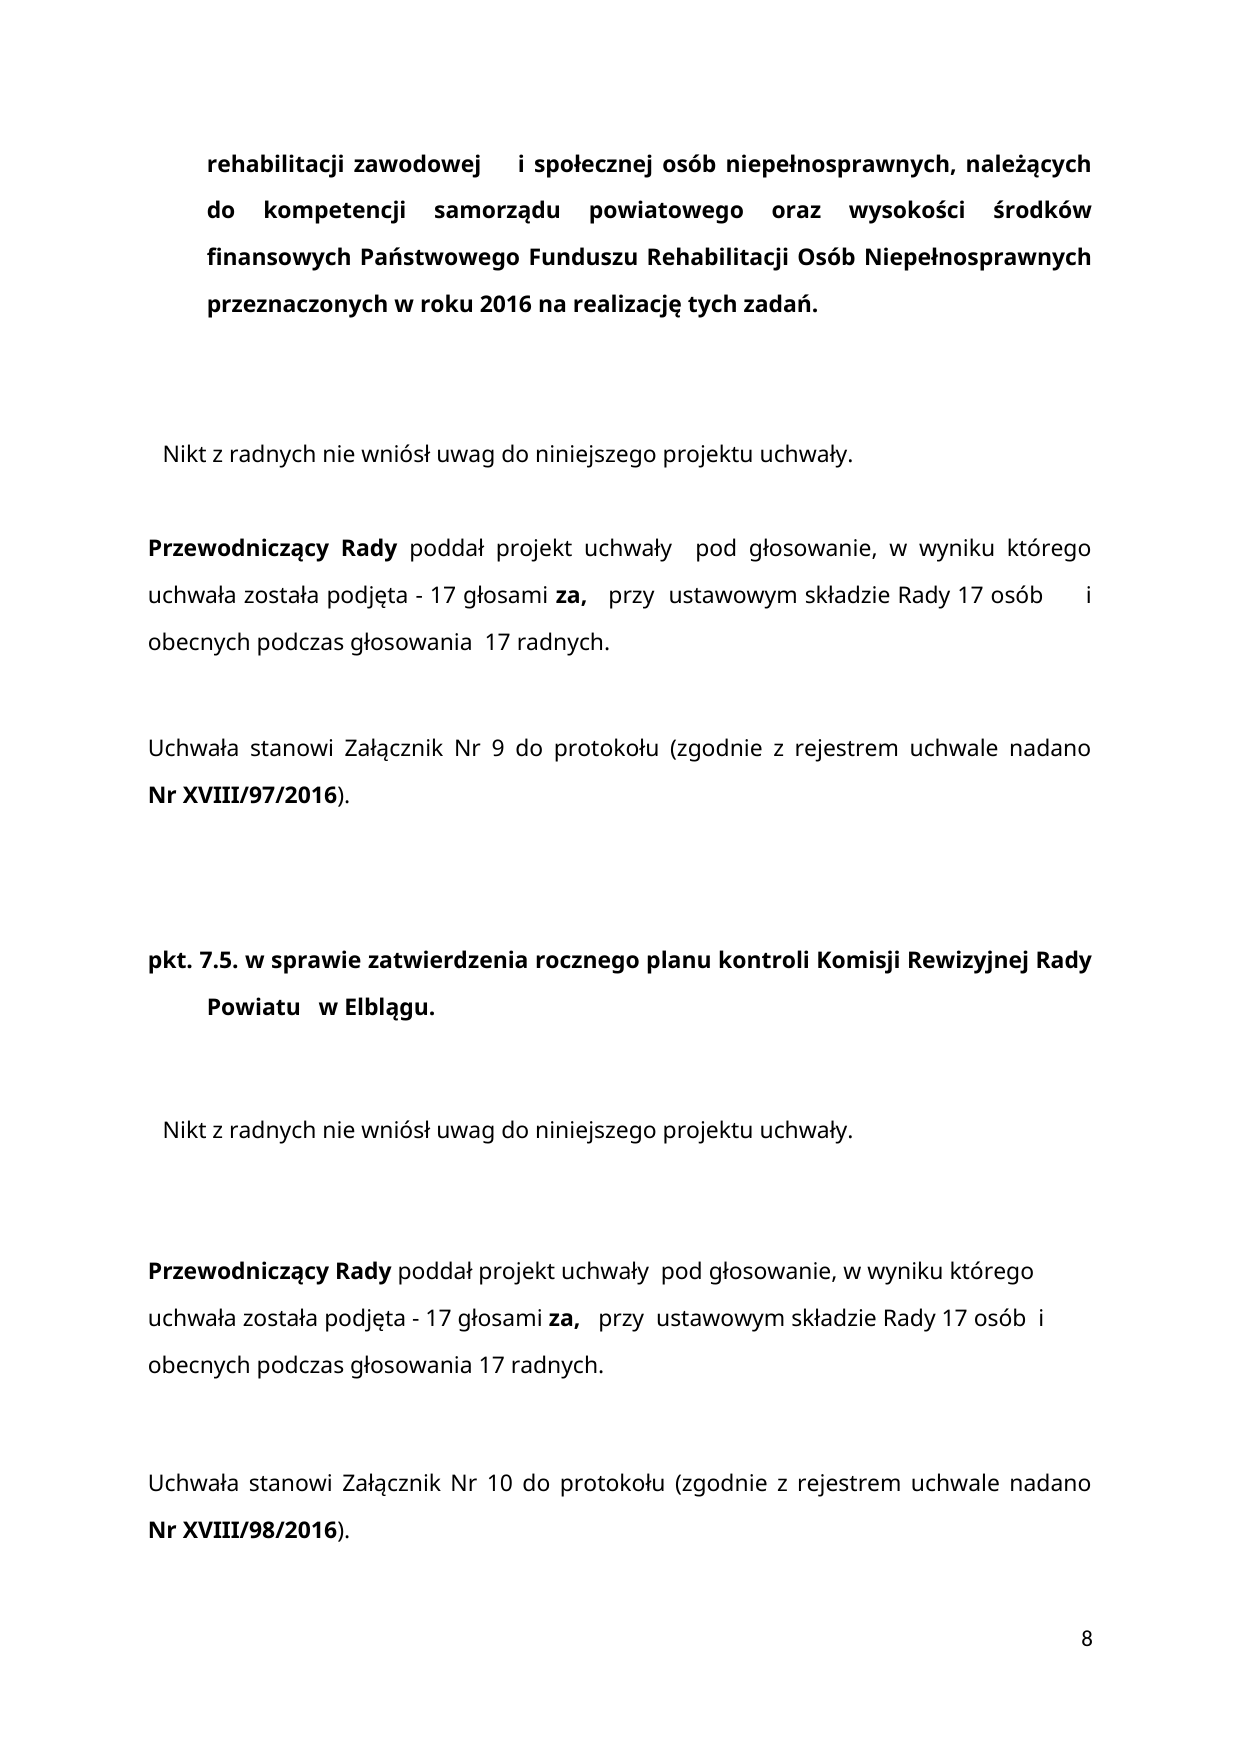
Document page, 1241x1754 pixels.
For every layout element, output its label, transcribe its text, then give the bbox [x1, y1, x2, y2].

text pkt. 7.5. w sprawie zatwierdzenia rocznego planu kontroli Komisji Rewizyjnej Rady Powiatu w Elblągu. [148, 944, 1093, 1022]
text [148, 148, 1093, 319]
text Przewodniczący Rady poddał projekt uchwały pod głosowanie, w wyniku którego uchwała została podjęta - 17 głosami za, przy ustawowym składzie Rady 17 osób i obecnych podczas głosowania 17 radnych. [148, 532, 1093, 657]
text Uchwała stanowi Załącznik Nr 10 do protokołu (zgodnie z rejestrem uchwale nadano Nr XVIII/98/2016). [148, 1467, 1093, 1545]
text Uchwała stanowi Załącznik Nr 9 do protokołu (zgodnie z rejestrem uchwale nadano Nr XVIII/97/2016). [148, 732, 1093, 810]
text Nikt z radnych nie wniósł uwag do niniejszego projektu uchwały. [162, 438, 1085, 469]
text Przewodniczący Rady poddał projekt uchwały pod głosowanie, w wyniku którego uchwała została podjęta - 17 głosami za, przy ustawowym składzie Rady 17 osób i obecnych podczas głosowania 17 radnych. [148, 1255, 1093, 1380]
text Nikt z radnych nie wniósł uwag do niniejszego projektu uchwały. [162, 1114, 1085, 1145]
